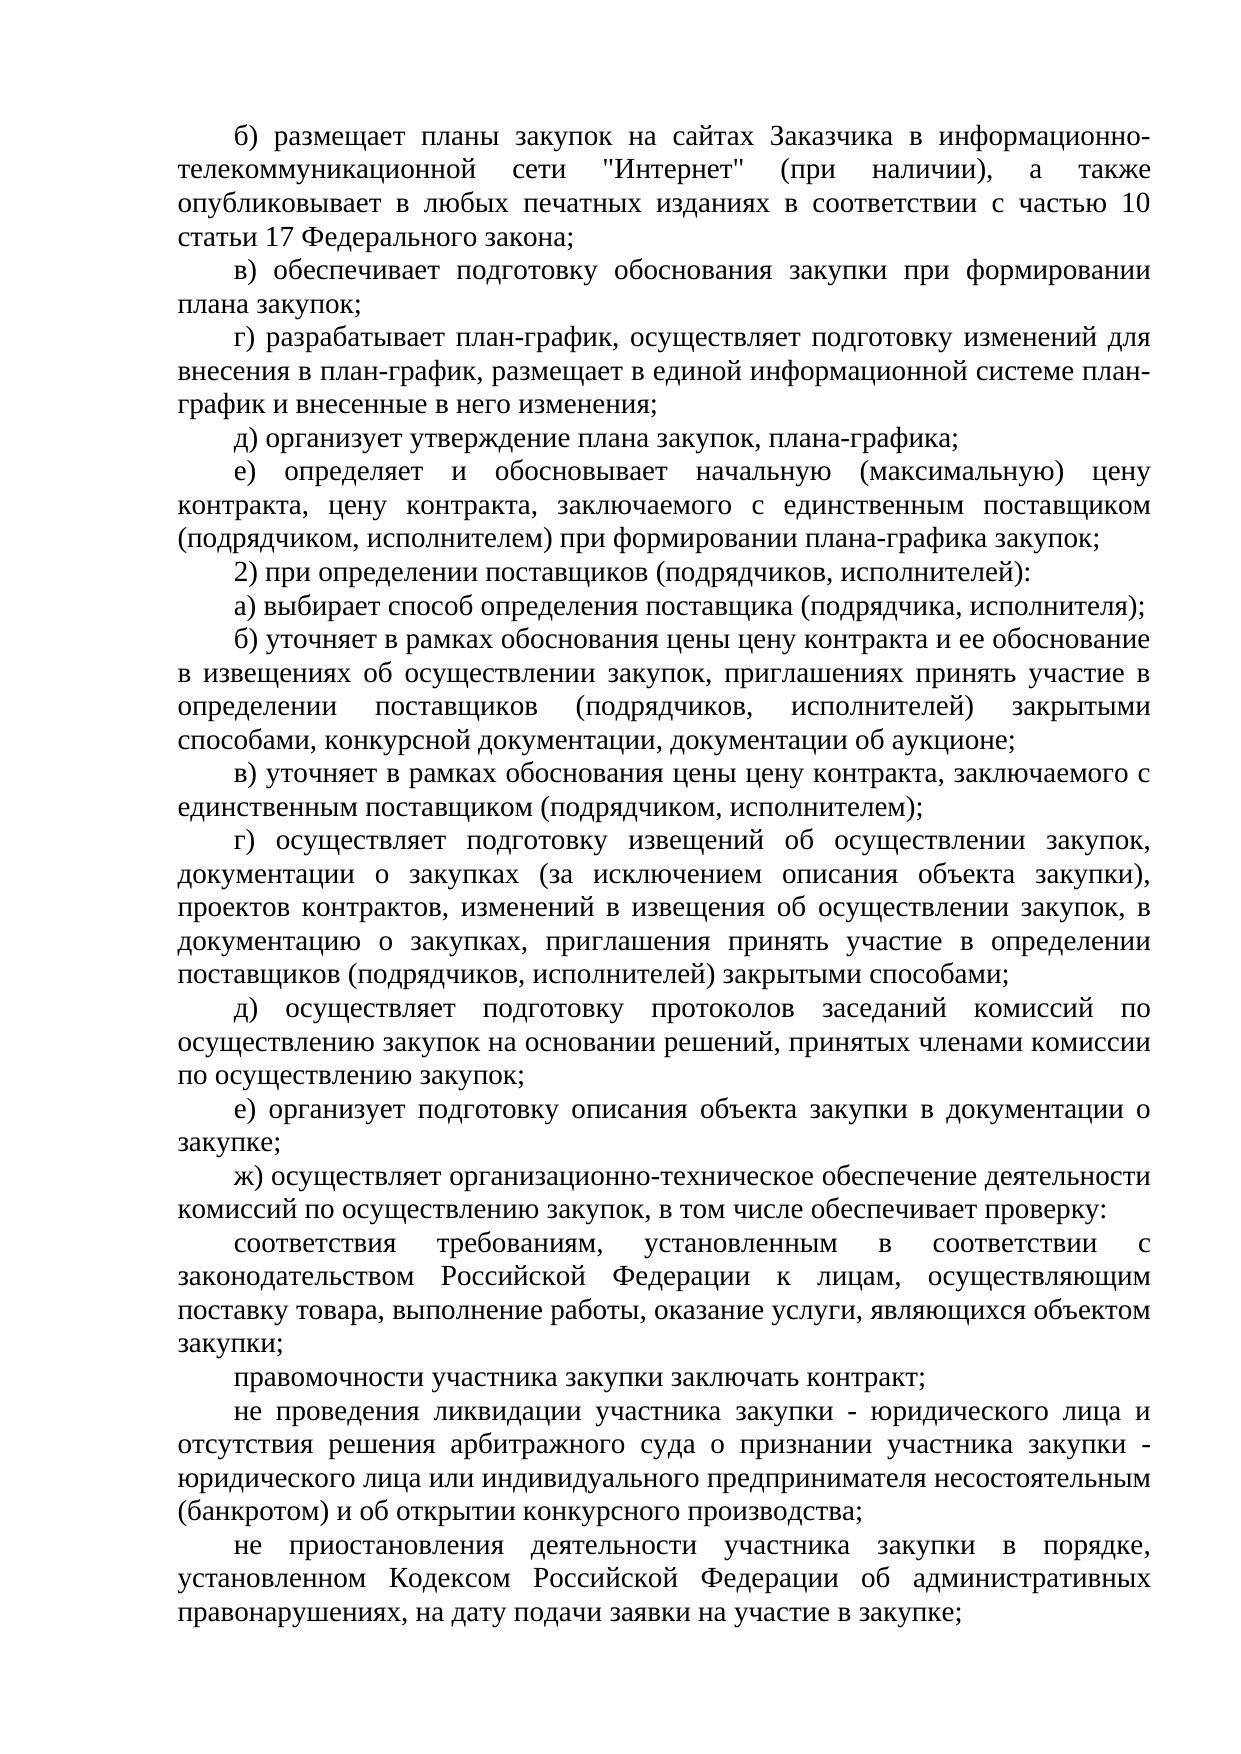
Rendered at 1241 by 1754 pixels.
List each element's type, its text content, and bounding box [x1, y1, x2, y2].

text правомочности участника закупки заключать контракт; [177, 1359, 1152, 1393]
text 2) при определении поставщиков (подрядчиков, исполнителей): [177, 554, 1152, 588]
text е) организует подготовку описания объекта закупки в документации о закупке; [177, 1091, 1152, 1158]
text г) осуществляет подготовку извещений об осуществлении закупок, документации о закупках (за исключением описания объекта закупки), проектов контрактов, изменений в извещения об осуществлении закупок, в документацию о закупках, приглашения принять участие в определении поставщиков (подрядчиков, исполнителей) закрытыми способами; [177, 822, 1152, 990]
text г) разрабатывает план-график, осуществляет подготовку изменений для внесения в план-график, размещает в единой информационной системе план-график и внесенные в него изменения; [177, 319, 1152, 420]
text д) осуществляет подготовку протоколов заседаний комиссий по осуществлению закупок на основании решений, принятых членами комиссии по осуществлению закупок; [177, 990, 1152, 1091]
text б) уточняет в рамках обоснования цены цену контракта и ее обоснование в извещениях об осуществлении закупок, приглашениях принять участие в определении поставщиков (подрядчиков, исполнителей) закрытыми способами, конкурсной документации, документации об аукционе; [177, 621, 1152, 755]
text е) определяет и обосновывает начальную (максимальную) цену контракта, цену контракта, заключаемого с единственным поставщиком (подрядчиком, исполнителем) при формировании плана-графика закупок; [177, 453, 1152, 554]
text а) выбирает способ определения поставщика (подрядчика, исполнителя); [177, 588, 1152, 621]
text не приостановления деятельности участника закупки в порядке, установленном Кодексом Российской Федерации об административных правонарушениях, на дату подачи заявки на участие в закупке; [177, 1527, 1152, 1627]
text в) обеспечивает подготовку обоснования закупки при формировании плана закупок; [177, 252, 1152, 319]
text д) организует утверждение плана закупок, плана-графика; [177, 420, 1152, 453]
text соответствия требованиям, установленным в соответствии с законодательством Российской Федерации к лицам, осуществляющим поставку товара, выполнение работы, оказание услуги, являющихся объектом закупки; [177, 1225, 1152, 1359]
text не проведения ликвидации участника закупки - юридического лица и отсутствия решения арбитражного суда о признании участника закупки - юридического лица или индивидуального предпринимателя несостоятельным (банкротом) и об открытии конкурсного производства; [177, 1393, 1152, 1527]
text б) размещает планы закупок на сайтах Заказчика в информационно-телекоммуникационной сети "Интернет" (при наличии), а также опубликовывает в любых печатных изданиях в соответствии с частью 10 статьи 17 Федерального закона; [177, 118, 1152, 252]
text в) уточняет в рамках обоснования цены цену контракта, заключаемого с единственным поставщиком (подрядчиком, исполнителем); [177, 755, 1152, 822]
text ж) осуществляет организационно-техническое обеспечение деятельности комиссий по осуществлению закупок, в том числе обеспечивает проверку: [177, 1158, 1152, 1225]
